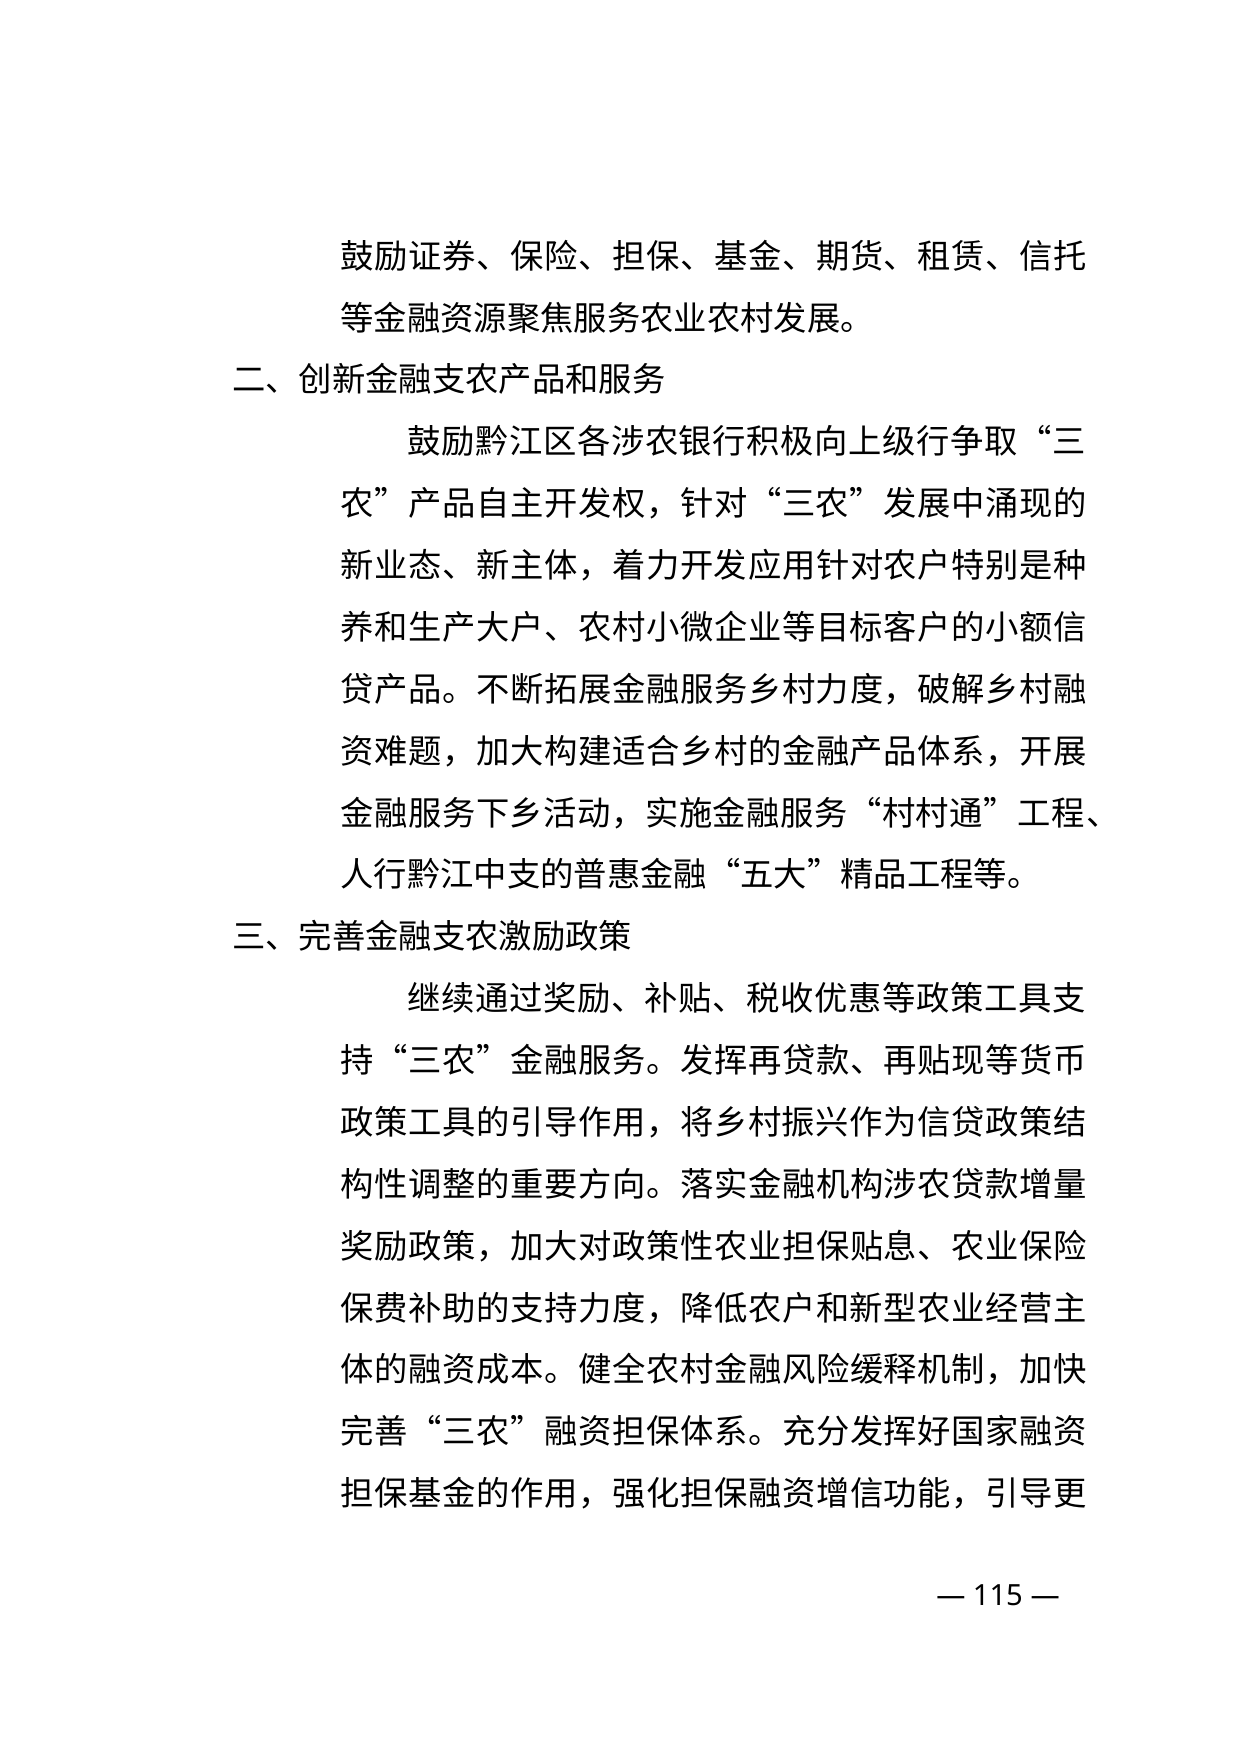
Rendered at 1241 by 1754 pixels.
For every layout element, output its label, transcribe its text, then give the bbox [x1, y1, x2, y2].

list 二、创新金融支农产品和服务 [165, 342, 1087, 404]
list 三、完善金融支农激励政策 [165, 899, 1087, 961]
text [340, 961, 1087, 1518]
text 鼓励黔江区各涉农银行积极向上级行争取“三农”产品自主开发权，针对“三农”发展中涌现的新业态、新主体，着力开发应用针对农户特别是种养和生产大户、农村小微企业等目标客户的小额信贷产品。不断拓展金融服务乡村力度，破解乡村融资难题，加大构建适合乡村的金融产品体系，开展金融服务下乡活动，实施金融服务“村村通”工程、人行黔江中支的普惠金融“五大”精品工程等。 [340, 404, 1087, 899]
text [340, 218, 1087, 342]
